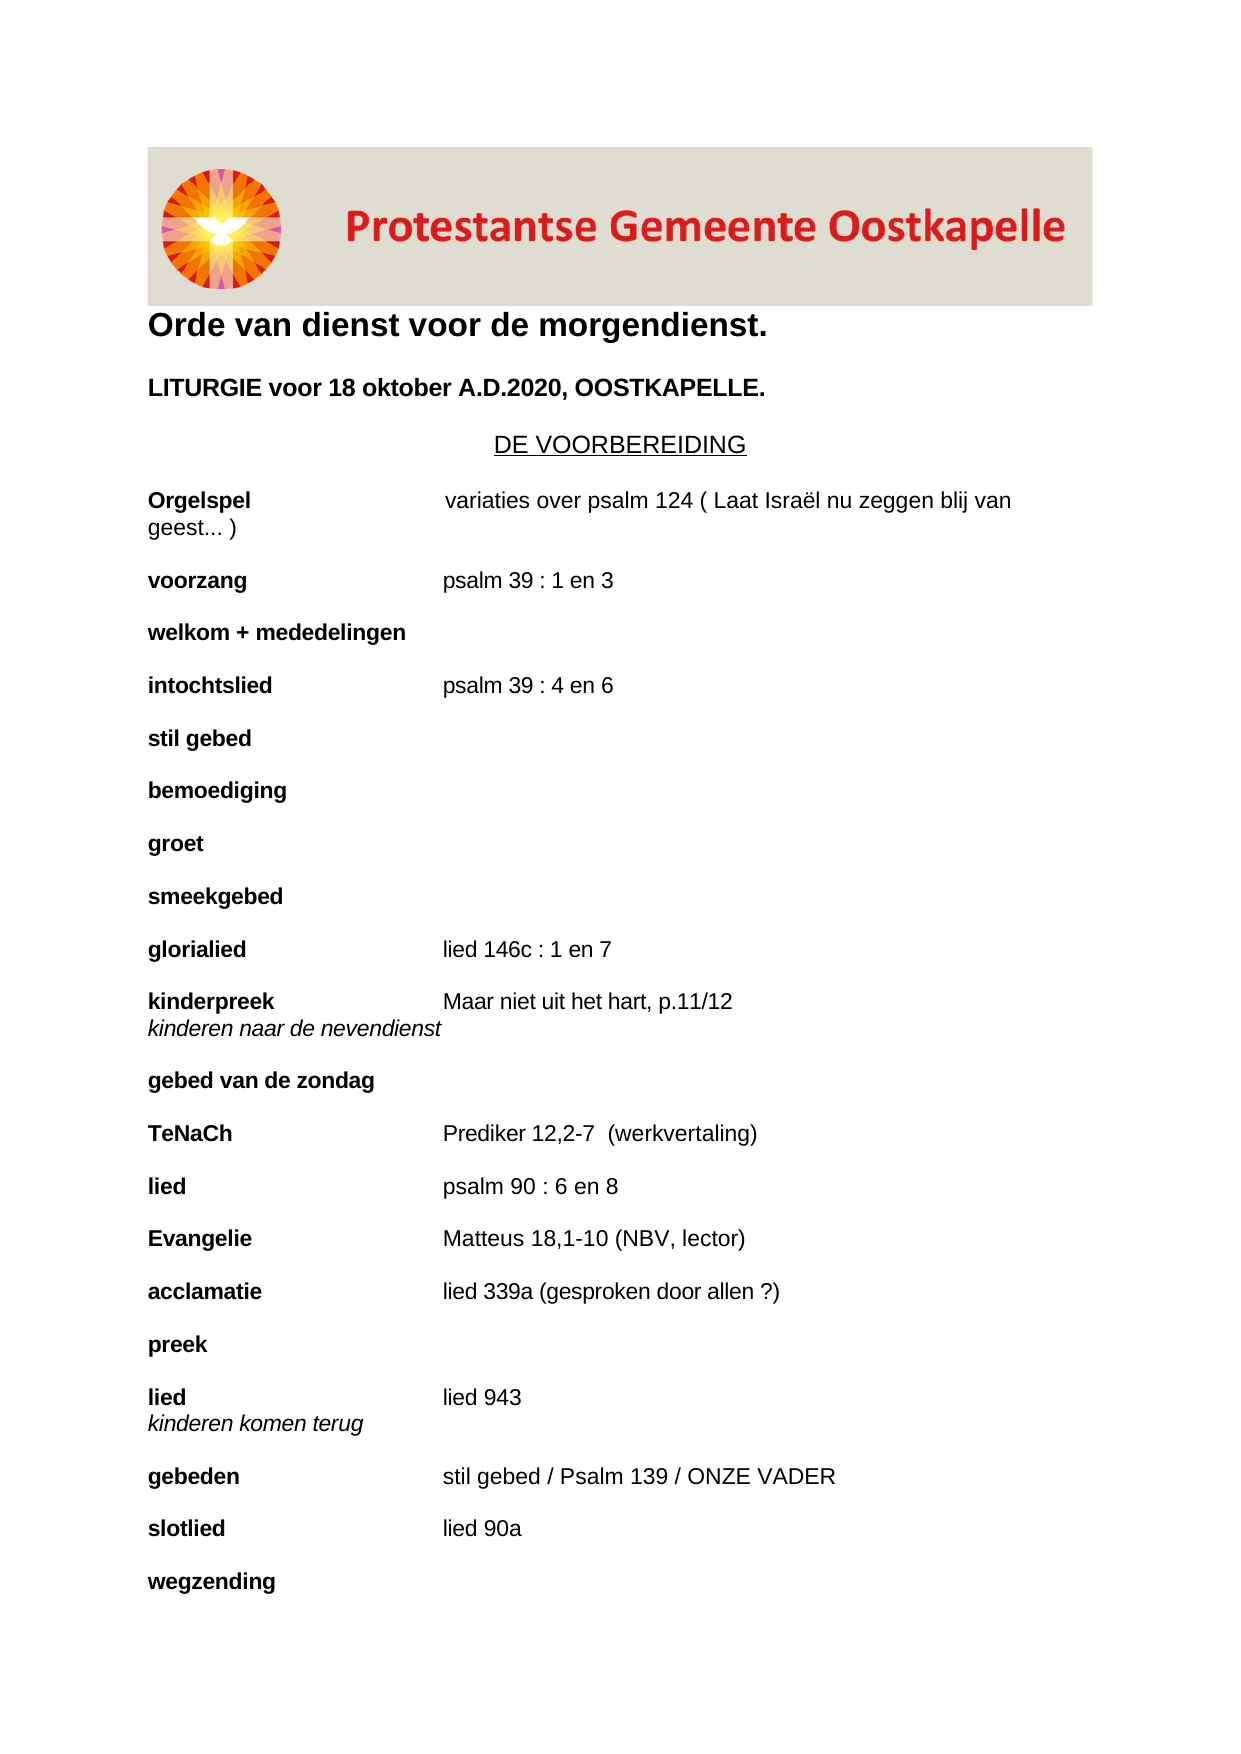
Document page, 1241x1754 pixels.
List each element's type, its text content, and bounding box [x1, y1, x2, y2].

text wegzending [148, 1568, 1093, 1594]
text acclamatie lied 339a (gesproken door allen ?) [148, 1278, 1093, 1304]
text LITURGIE voor 18 oktober A.D.2020, OOSTKAPELLE. [148, 372, 1093, 401]
text voorzang psalm 39 : 1 en 3 [148, 567, 1093, 593]
text slotlied lied 90a [148, 1515, 1093, 1542]
text lied lied 943 [148, 1383, 1093, 1410]
text bemoediging [148, 777, 1093, 804]
text lied psalm 90 : 6 en 8 [148, 1173, 1093, 1199]
text smeekgebed [148, 883, 1093, 909]
text gebed van de zondag [148, 1067, 1093, 1094]
text gebeden stil gebed / Psalm 139 / ONZE VADER [148, 1463, 1093, 1489]
text kinderpreek Maar niet uit het hart, p.11/12 [148, 988, 1093, 1014]
text kinderen naar de nevendienst [148, 1014, 1093, 1041]
text TeNaCh Prediker 12,2-7 (werkvertaling) [148, 1120, 1093, 1146]
title Orde van dienst voor de morgendienst. [148, 306, 1093, 344]
text glorialied lied 146c : 1 en 7 [148, 936, 1093, 962]
text intochtslied psalm 39 : 4 en 6 [148, 672, 1093, 698]
text stil gebed [148, 725, 1093, 751]
text preek [148, 1331, 1093, 1357]
text groet [148, 830, 1093, 856]
text Evangelie Matteus 18,1-10 (NBV, lector) [148, 1225, 1093, 1252]
text welkom + mededelingen [148, 619, 1093, 646]
text DE VOORBEREIDING [148, 430, 1093, 459]
picture [147, 147, 1093, 306]
text kinderen komen terug [148, 1410, 1093, 1436]
text Orgelspel variaties over psalm 124 ( Laat Israël nu zeggen blij van geest... ) [148, 487, 1093, 540]
